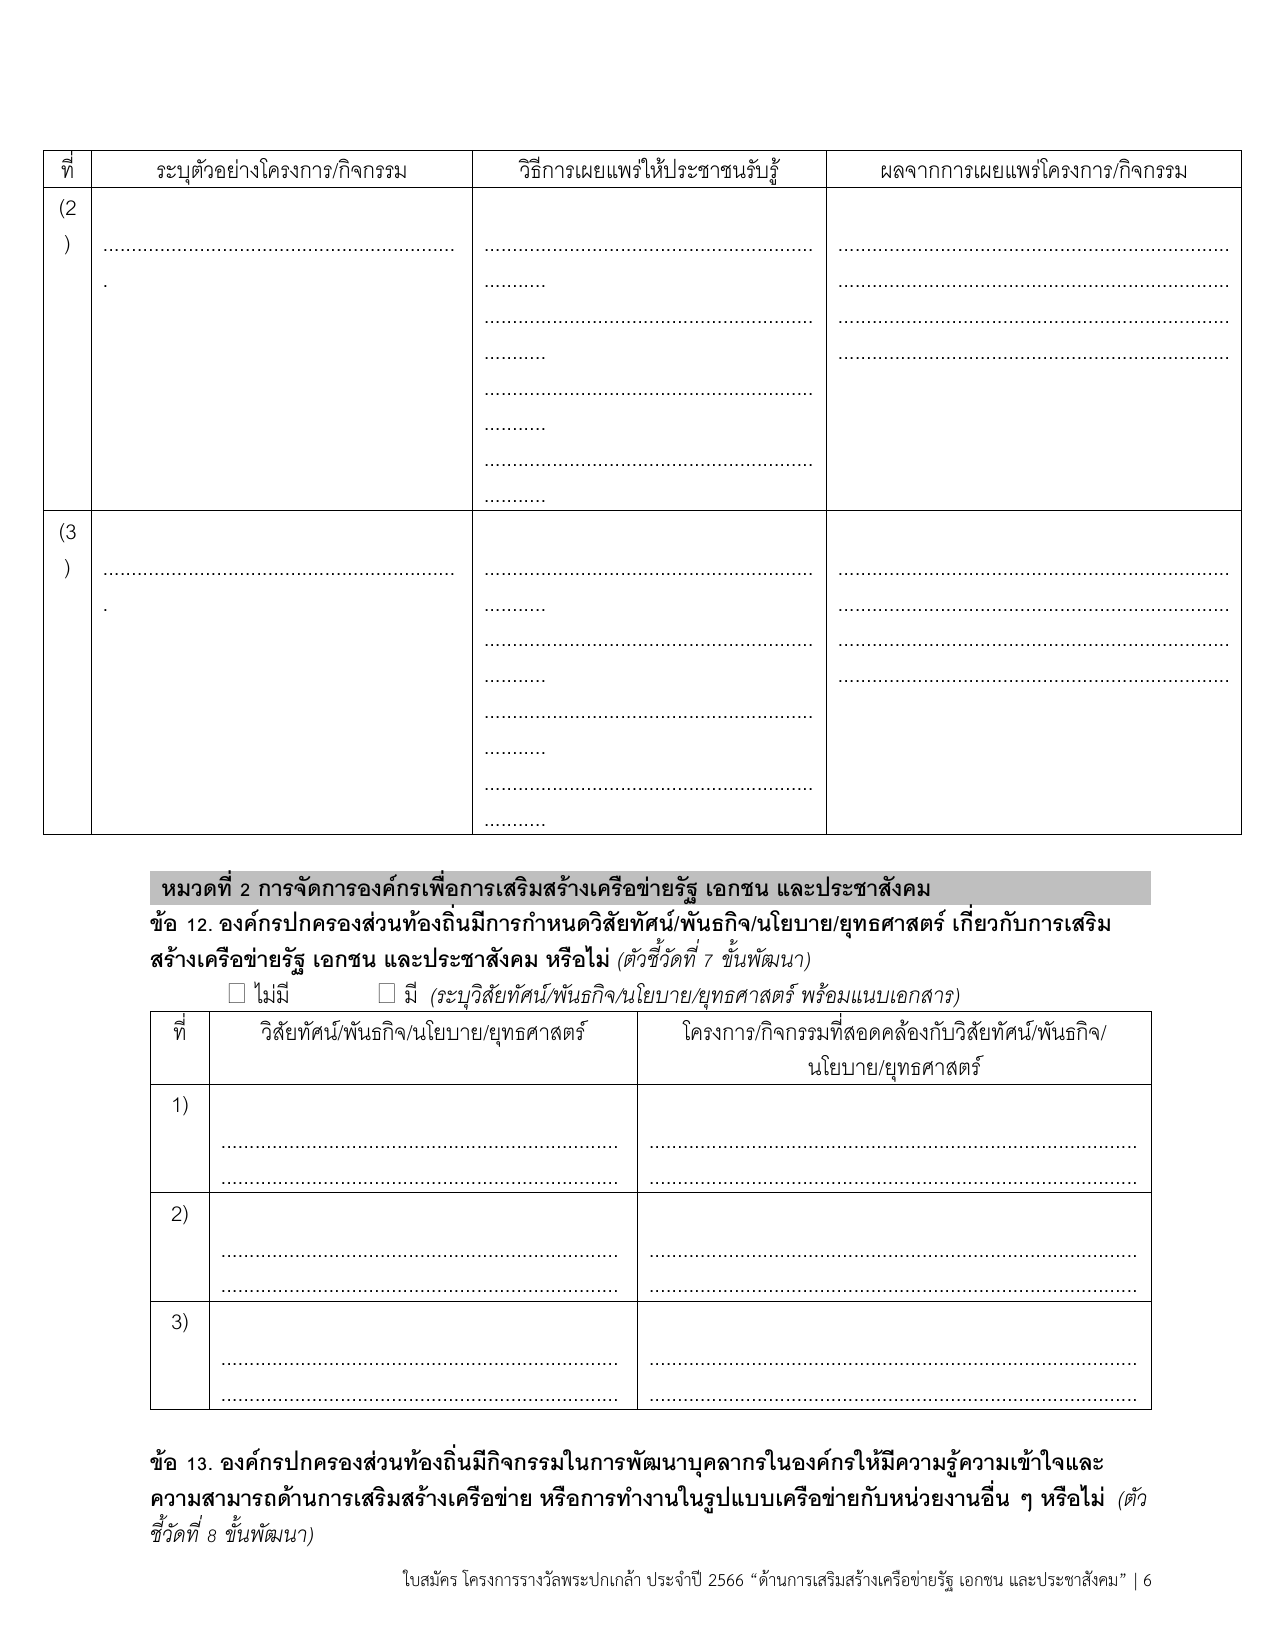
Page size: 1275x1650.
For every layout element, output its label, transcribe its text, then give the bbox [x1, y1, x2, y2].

table_header ที่ [44, 151, 91, 187]
table_cell ...................................................................................... ...................................................................................... [638, 1302, 1151, 1409]
table_cell ...................................................................... ...................................................................... [210, 1302, 637, 1409]
table_header ผลจากการเผยแพร่โครงการ/กิจกรรม [827, 151, 1241, 187]
table_header ที่ [151, 1012, 209, 1084]
table_header วิสัยทัศน์/พันธกิจ/นโยบาย/ยุทธศาสตร์ [210, 1012, 637, 1084]
text ข้อ 12. องค์กรปกครองส่วนท้องถิ่นมีการกำหนดวิสัยทัศน์/พันธกิจ/นโยบาย/ยุทธศาสตร์ เกี่ยวกับการเสริมสร้างเครือข่ายรัฐ เอกชน และประชาสังคม หรือไม่ (ตัวชี้วัดที่ 7 ขั้นพัฒนา) [150, 905, 1152, 975]
text ข้อ 13. องค์กรปกครองส่วนท้องถิ่นมีกิจกรรมในการพัฒนาบุคลากรในองค์กรให้มีความรู้ความเข้าใจและความสามารถด้านการเสริมสร้างเครือข่าย หรือการทำงานในรูปแบบเครือข่ายกับหน่วยงานอื่น ๆ หรือไม่ (ตัวชี้วัดที่ 8 ขั้นพัฒนา) [150, 1444, 1152, 1551]
table_cell ...................................................................................... ...................................................................................... [638, 1193, 1151, 1301]
table_cell (3) [44, 511, 91, 834]
table_header ระบุตัวอย่างโครงการ/กิจกรรม [92, 151, 472, 187]
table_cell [827, 188, 1241, 510]
table_cell (2) [44, 188, 91, 510]
table_cell 1) [151, 1085, 209, 1192]
table_cell ...................................................................... ...................................................................... [210, 1085, 637, 1192]
table_cell 3) [151, 1302, 209, 1409]
table_cell ...................................................................... ...................................................................... [210, 1193, 637, 1301]
table_cell ...................................................................................... ...................................................................................... [638, 1085, 1151, 1192]
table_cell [92, 188, 472, 510]
table_cell ............................................................... [92, 511, 472, 834]
table_cell 2) [151, 1193, 209, 1301]
table_header โครงการ/กิจกรรมที่สอดคล้องกับวิสัยทัศน์/พันธกิจ/นโยบาย/ยุทธศาสตร์ [638, 1012, 1151, 1084]
text  ไม่มี  มี (ระบุวิสัยทัศน์/พันธกิจ/นโยบาย/ยุทธศาสตร์ พร้อมแนบเอกสาร) [225, 975, 1152, 1011]
table_header วิธีการเผยแพร่ให้ประชาชนรับรู้ [473, 151, 826, 187]
table_header หมวดที่ 2 การจัดการองค์กรเพื่อการเสริมสร้างเครือข่ายรัฐ เอกชน และประชาสังคม [150, 871, 1151, 905]
